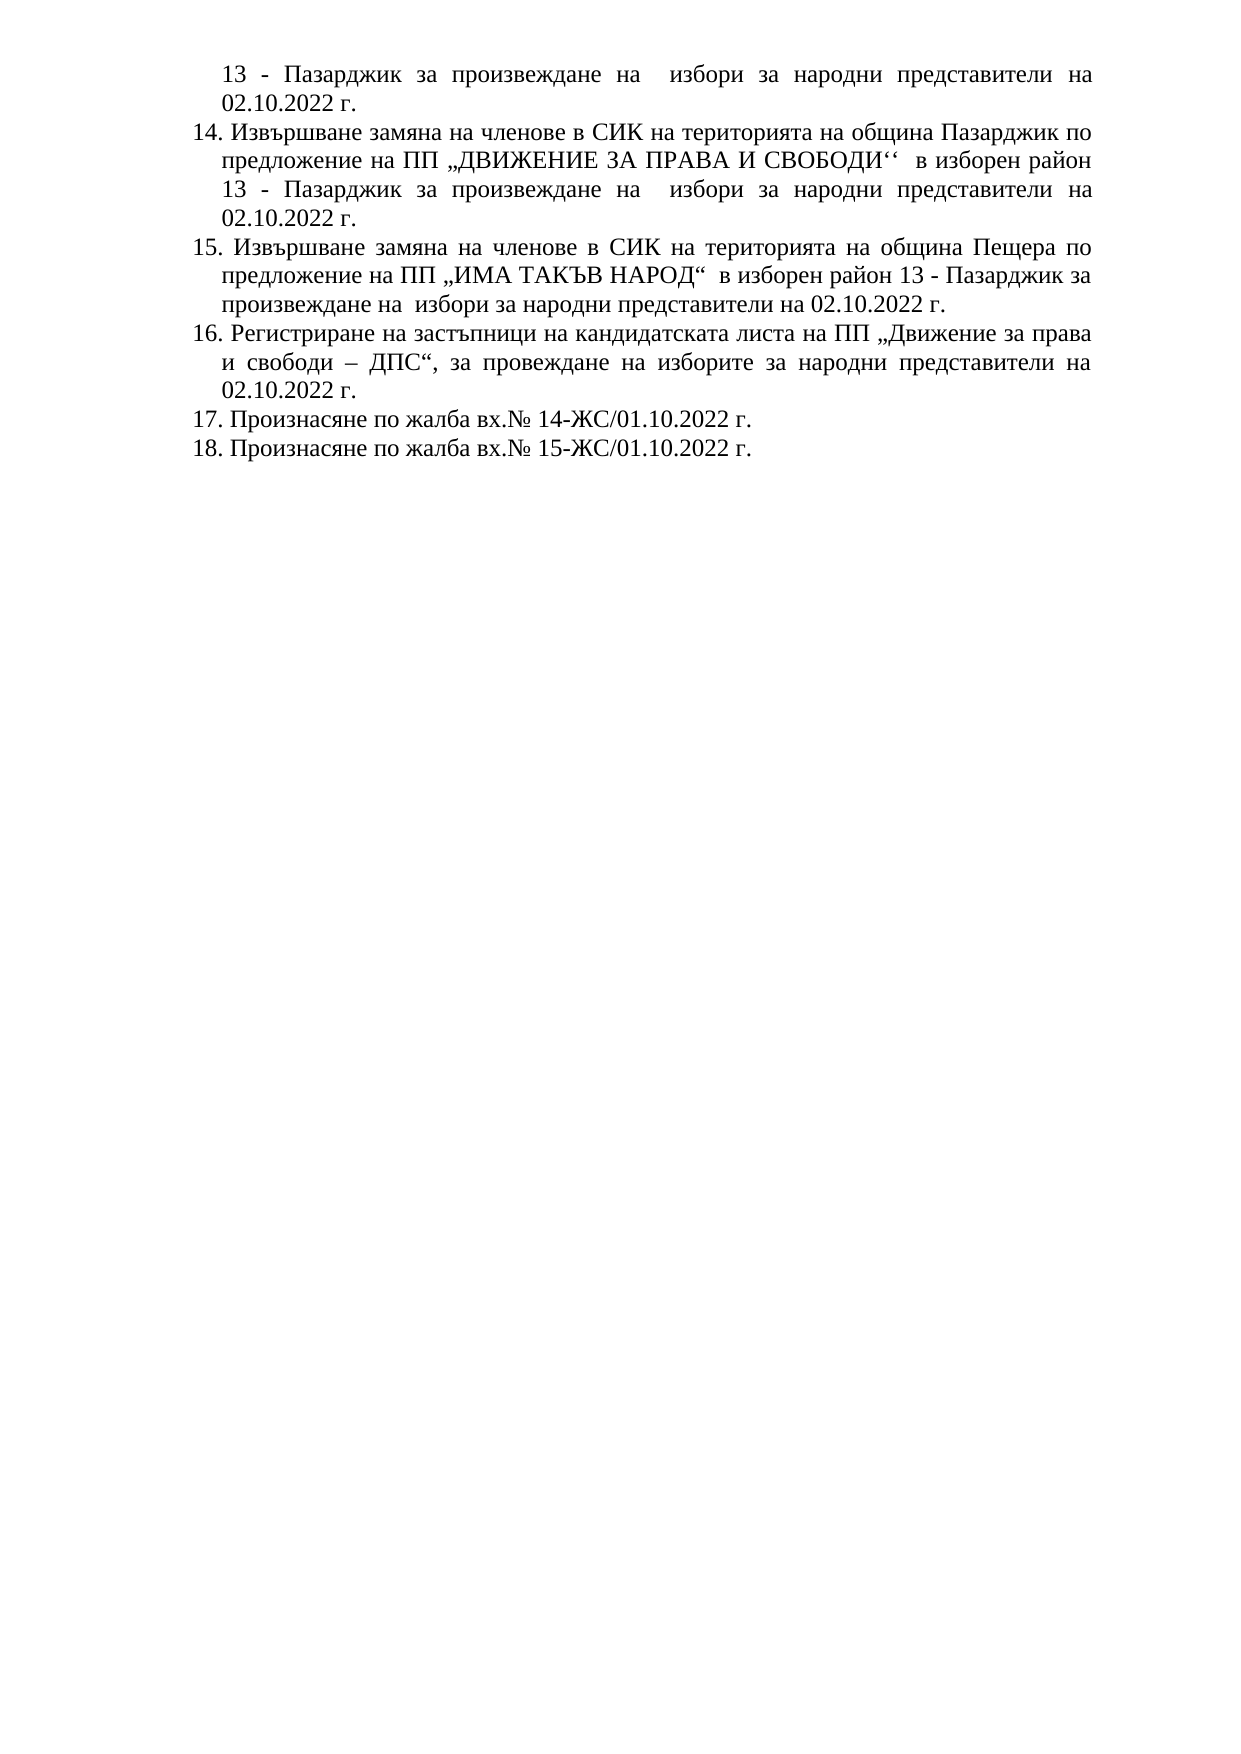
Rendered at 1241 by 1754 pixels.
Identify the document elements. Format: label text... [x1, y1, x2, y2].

text 15. Извършване замяна на членове в СИК на територията на община Пещера по предложение на ПП „ИМА ТАКЪВ НАРОД“ в изборен район 13 - Пазарджик за произвеждане на избори за народни представители на 02.10.2022 г. [192, 232, 1093, 318]
text 16. Регистриране на застъпници на кандидатската листа на ПП „Движение за права и свободи – ДПС“, за провеждане на изборите за народни представители на 02.10.2022 г. [192, 318, 1093, 404]
text 17. Произнасяне по жалба вх.№ 14-ЖС/01.10.2022 г. [192, 404, 1093, 433]
text 14. Извършване замяна на членове в СИК на територията на община Пазарджик по предложение на ПП „ДВИЖЕНИЕ ЗА ПРАВА И СВОБОДИ‘‘ в изборен район 13 - Пазарджик за произвеждане на избори за народни представители на 02.10.2022 г. [192, 117, 1093, 232]
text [192, 59, 1093, 117]
text 18. Произнасяне по жалба вх.№ 15-ЖС/01.10.2022 г. [192, 433, 1093, 462]
